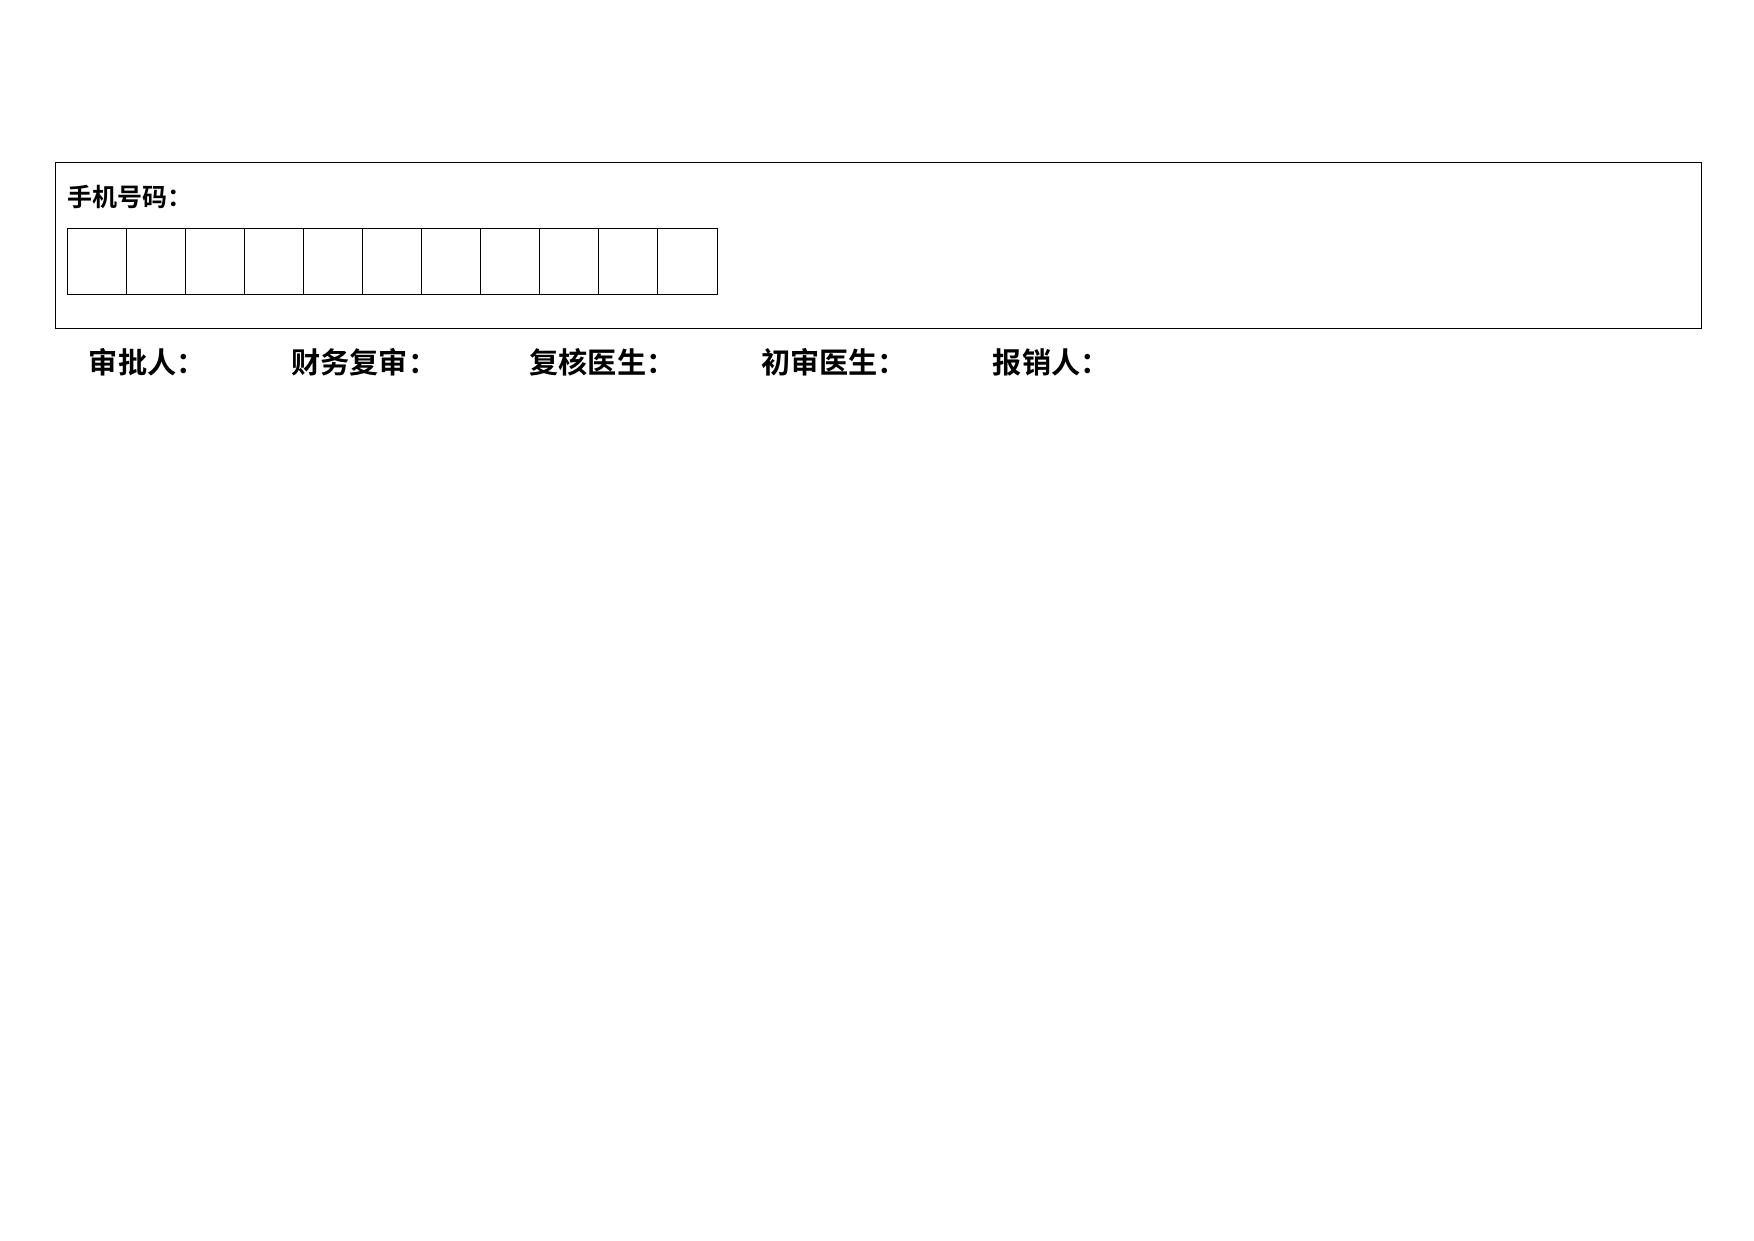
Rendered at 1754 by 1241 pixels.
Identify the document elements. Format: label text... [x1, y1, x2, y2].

text 审批人： 财务复审： 复核医生： 初审医生： 报销人： [89, 329, 1668, 394]
table_cell 报销人建行卡号： 手机号码： [56, 163, 1701, 328]
